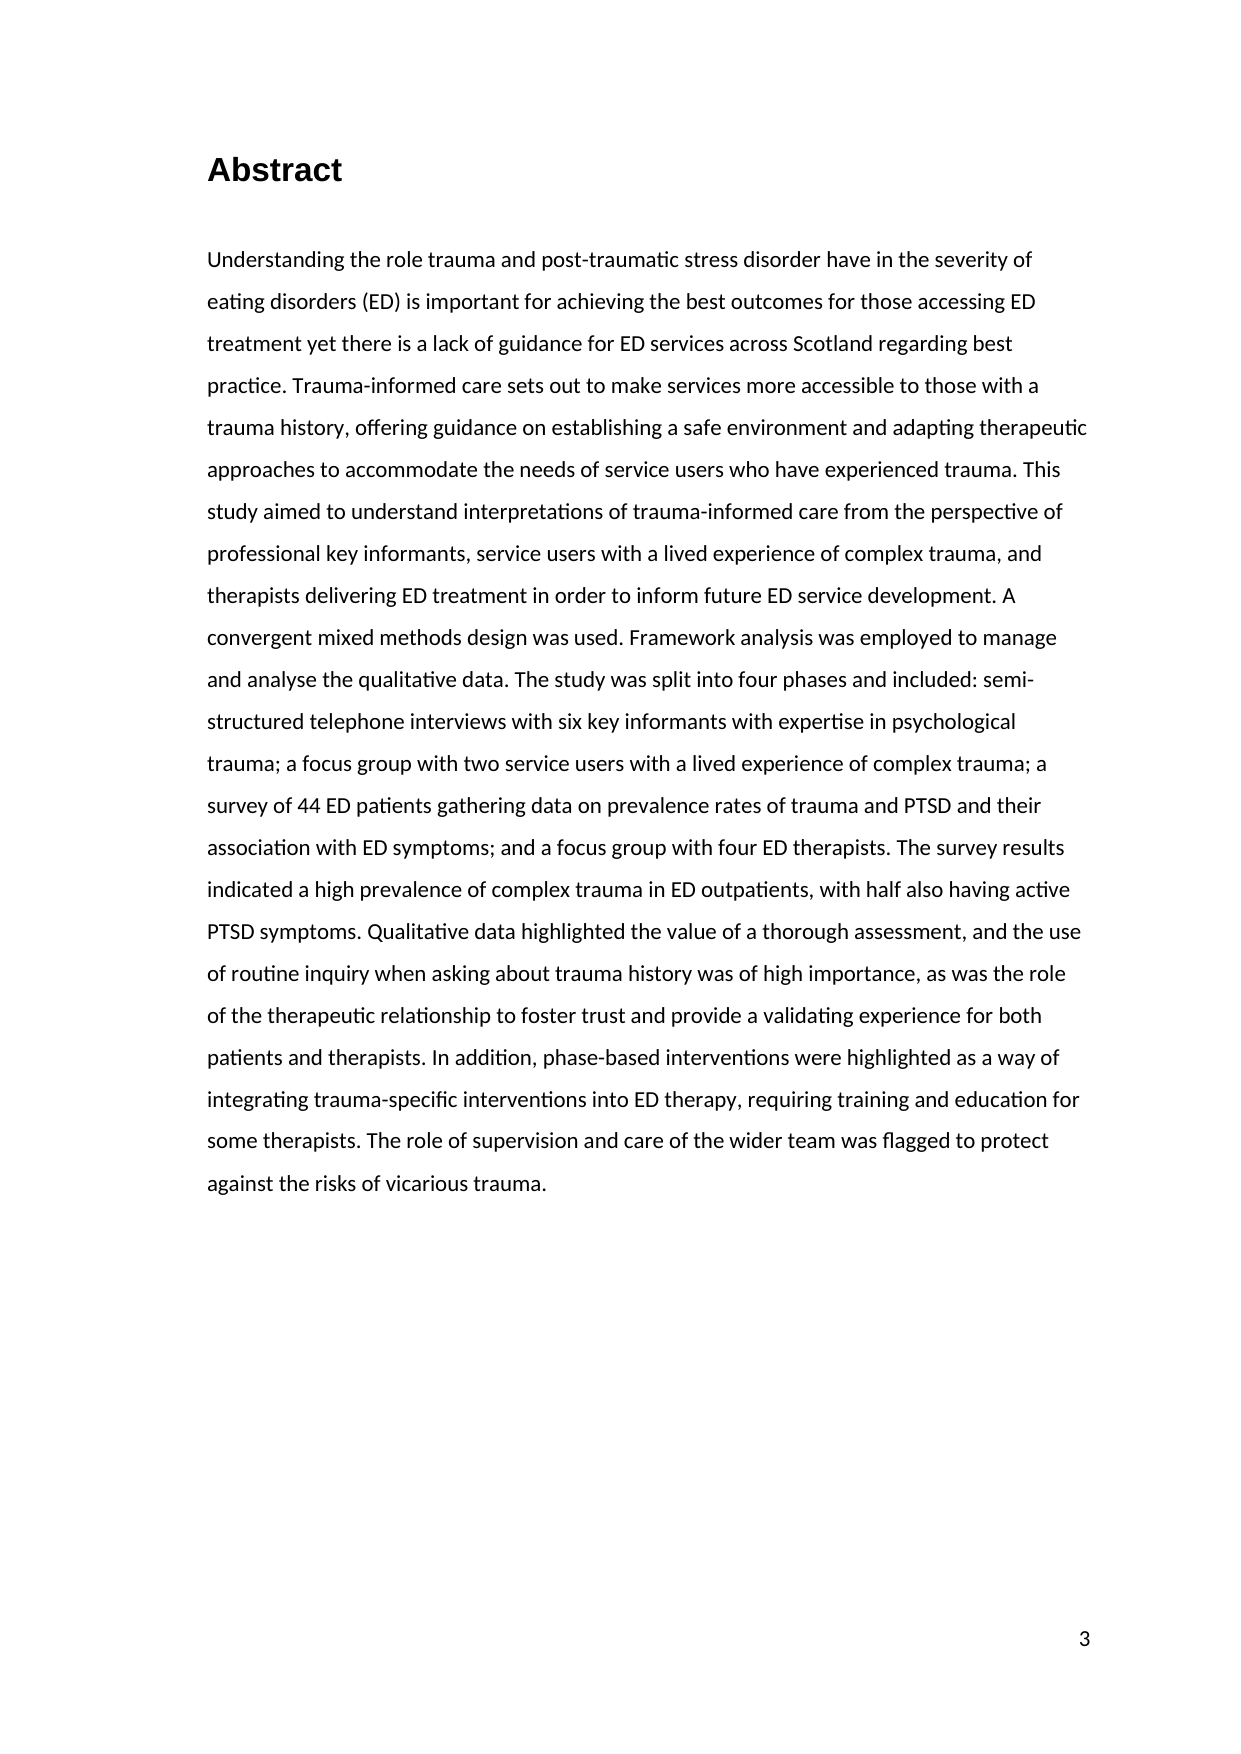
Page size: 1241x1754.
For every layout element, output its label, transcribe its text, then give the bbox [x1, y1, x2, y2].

subtitle Abstract [207, 150, 1090, 188]
text Understanding the role trauma and post-traumatic stress disorder have in the severity of eating disorders (ED) is important for achieving the best outcomes for those accessing ED treatment yet there is a lack of guidance for ED services across Scotland regarding best practice. Trauma-informed care sets out to make services more accessible to those with a trauma history, offering guidance on establishing a safe environment and adapting therapeutic approaches to accommodate the needs of service users who have experienced trauma. This study aimed to understand interpretations of trauma-informed care from the perspective of professional key informants, service users with a lived experience of complex trauma, and therapists delivering ED treatment in order to inform future ED service development. A convergent mixed methods design was used. Framework analysis was employed to manage and analyse the qualitative data. The study was split into four phases and included: semi-structured telephone interviews with six key informants with expertise in psychological trauma; a focus group with two service users with a lived experience of complex trauma; a survey of 44 ED patients gathering data on prevalence rates of trauma and PTSD and their association with ED symptoms; and a focus group with four ED therapists. The survey results indicated a high prevalence of complex trauma in ED outpatients, with half also having active PTSD symptoms. Qualitative data highlighted the value of a thorough assessment, and the use of routine inquiry when asking about trauma history was of high importance, as was the role of the therapeutic relationship to foster trust and provide a validating experience for both patients and therapists. In addition, phase-based interventions were highlighted as a way of integrating trauma-specific interventions into ED therapy, requiring training and education for some therapists. The role of supervision and care of the wider team was flagged to protect against the risks of vicarious trauma. [207, 245, 1090, 1197]
